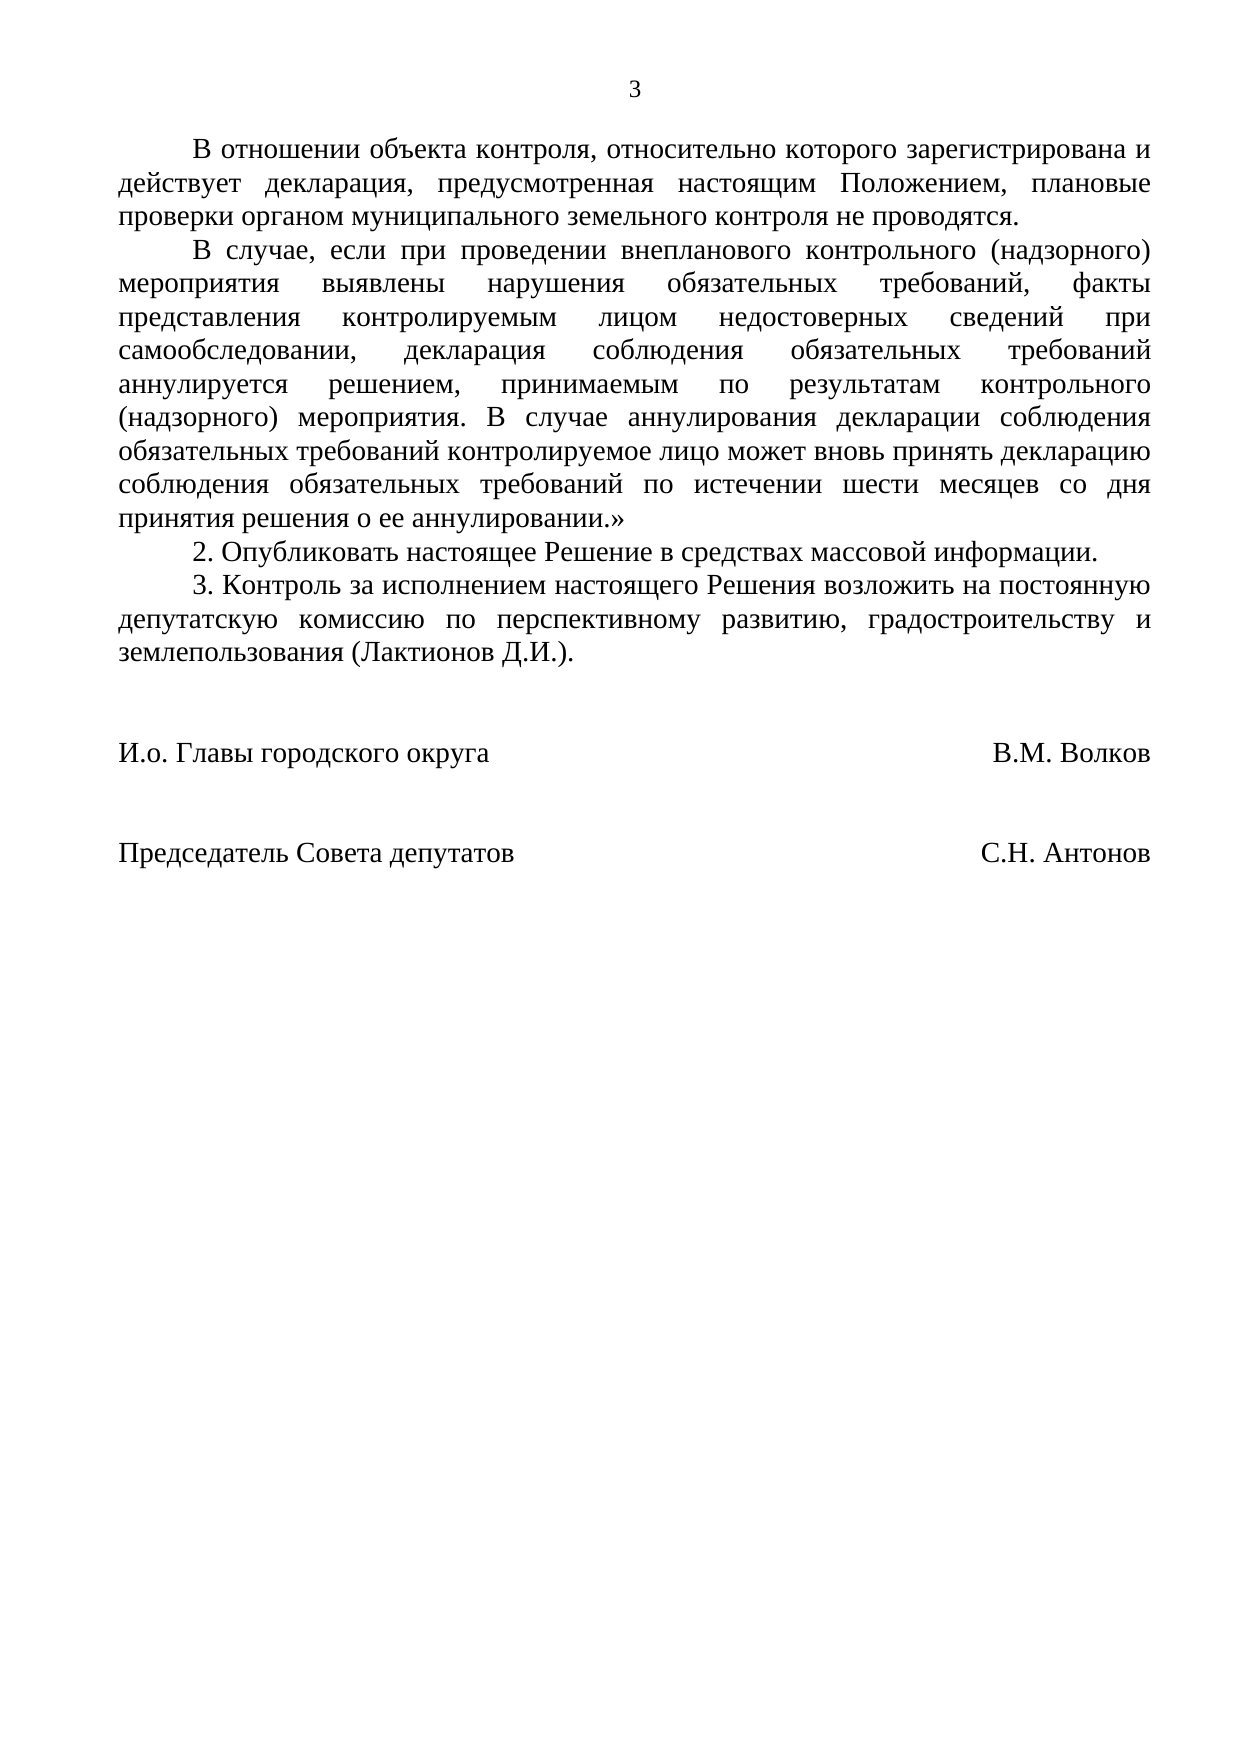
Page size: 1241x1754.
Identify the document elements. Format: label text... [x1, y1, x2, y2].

text Председатель Совета депутатов С.Н. Антонов [118, 836, 1152, 869]
text В отношении объекта контроля, относительно которого зарегистрирована и действует декларация, предусмотренная настоящим Положением, плановые проверки органом муниципального земельного контроля не проводятся. [118, 131, 1152, 232]
text 2. Опубликовать настоящее Решение в средствах массовой информации. [118, 534, 1152, 567]
list 3. Контроль за исполнением настоящего Решения возложить на постоянную депутатскую комиссию по перспективному развитию, градостроительству и землепользования (Лактионов Д.И.). [118, 567, 1152, 668]
text В случае, если при проведении внепланового контрольного (надзорного) мероприятия выявлены нарушения обязательных требований, факты представления контролируемым лицом недостоверных сведений при самообследовании, декларация соблюдения обязательных требований аннулируется решением, принимаемым по результатам контрольного (надзорного) мероприятия. В случае аннулирования декларации соблюдения обязательных требований контролируемое лицо может вновь принять декларацию соблюдения обязательных требований по истечении шести месяцев со дня принятия решения о ее аннулировании.» [118, 232, 1152, 534]
text И.о. Главы городского округа В.М. Волков [118, 735, 1152, 768]
